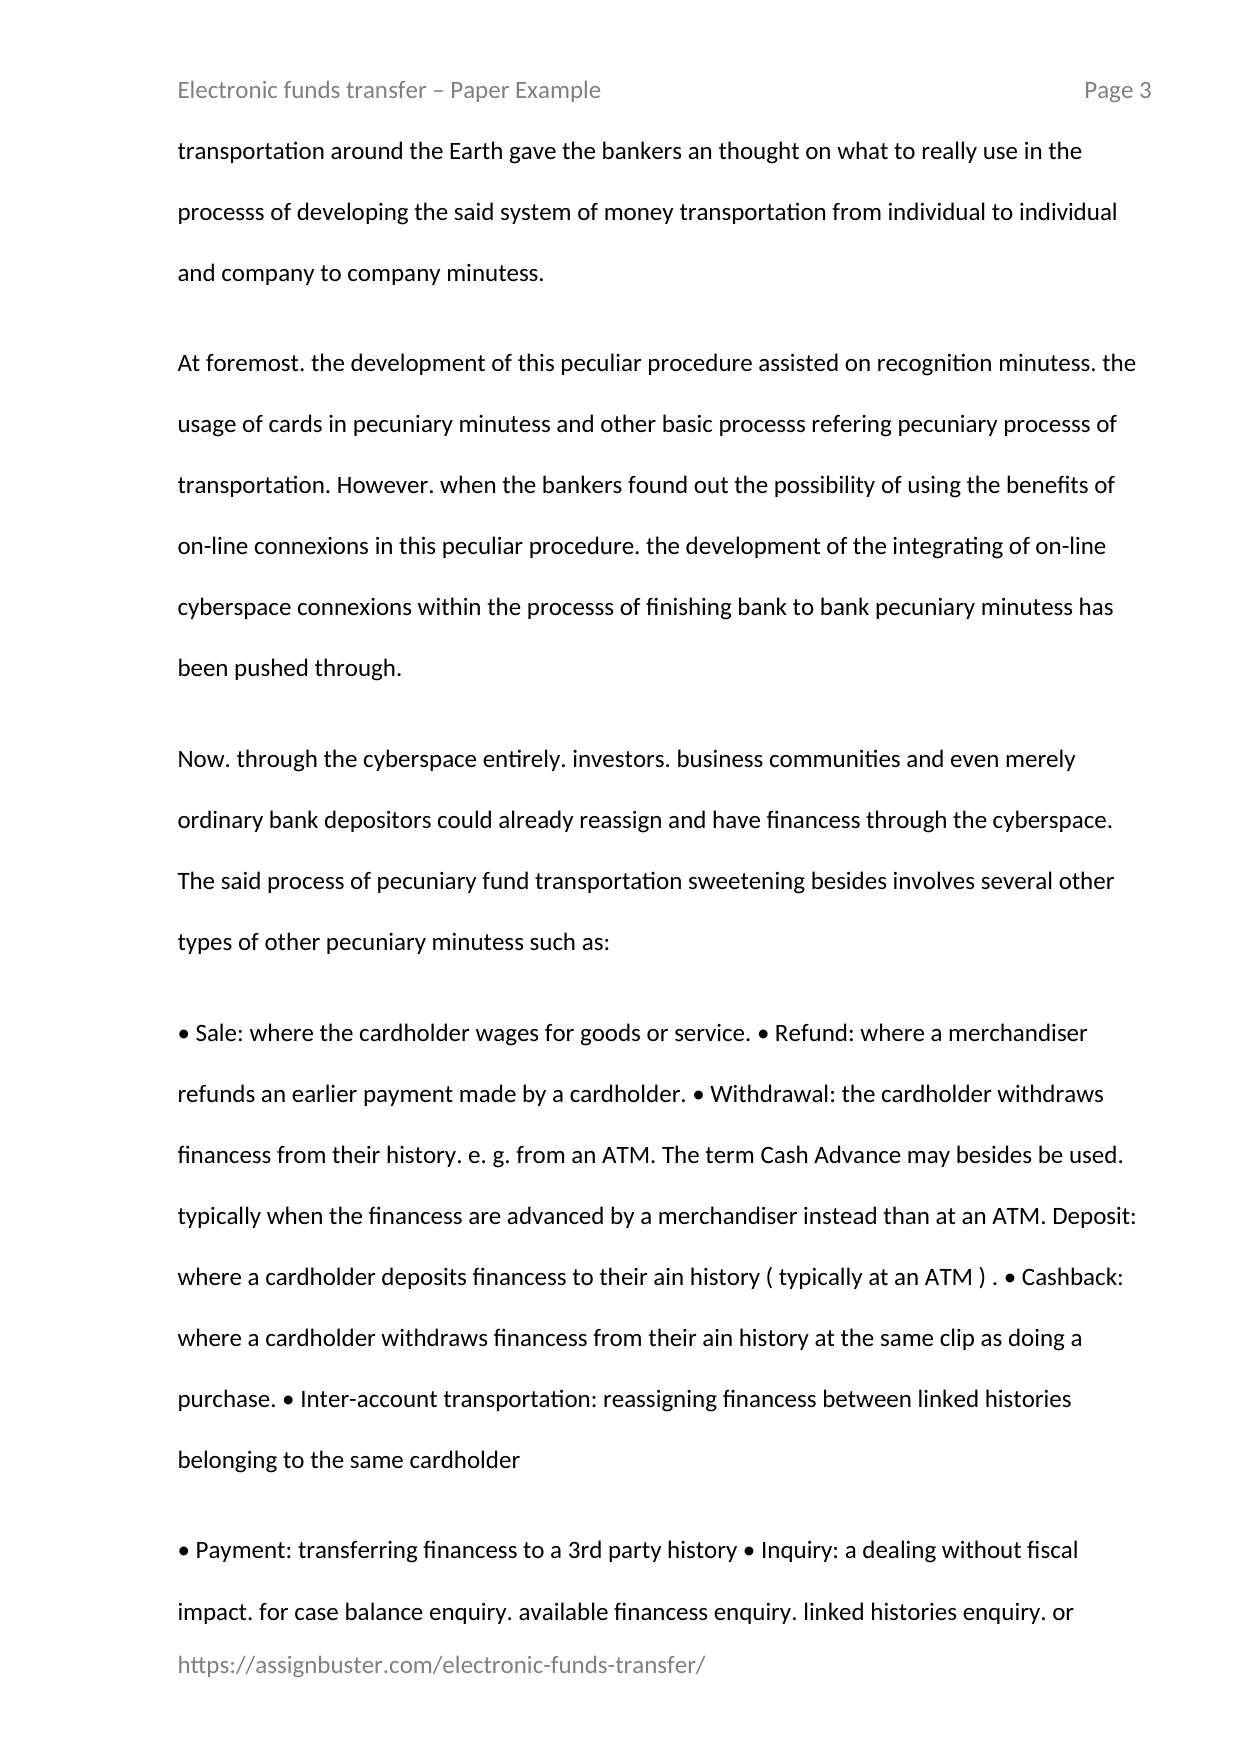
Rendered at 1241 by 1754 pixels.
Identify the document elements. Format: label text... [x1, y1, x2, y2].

text • Sale: where the cardholder wages for goods or service. • Refund: where a merchandiser refunds an earlier payment made by a cardholder. • Withdrawal: the cardholder withdraws financess from their history. e. g. from an ATM. The term Cash Advance may besides be used. typically when the financess are advanced by a merchandiser instead than at an ATM. Deposit: where a cardholder deposits financess to their ain history ( typically at an ATM ) . • Cashback: where a cardholder withdraws financess from their ain history at the same clip as doing a purchase. • Inter-account transportation: reassigning financess between linked histories belonging to the same cardholder [177, 1017, 1152, 1474]
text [177, 135, 1152, 287]
text At foremost. the development of this peculiar procedure assisted on recognition minutess. the usage of cards in pecuniary minutess and other basic processs refering pecuniary processs of transportation. However. when the bankers found out the possibility of using the benefits of on-line connexions in this peculiar procedure. the development of the integrating of on-line cyberspace connexions within the processs of finishing bank to bank pecuniary minutess has been pushed through. [177, 347, 1152, 683]
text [177, 1534, 1152, 1626]
text Now. through the cyberspace entirely. investors. business communities and even merely ordinary bank depositors could already reassign and have financess through the cyberspace. The said process of pecuniary fund transportation sweetening besides involves several other types of other pecuniary minutess such as: [177, 743, 1152, 957]
